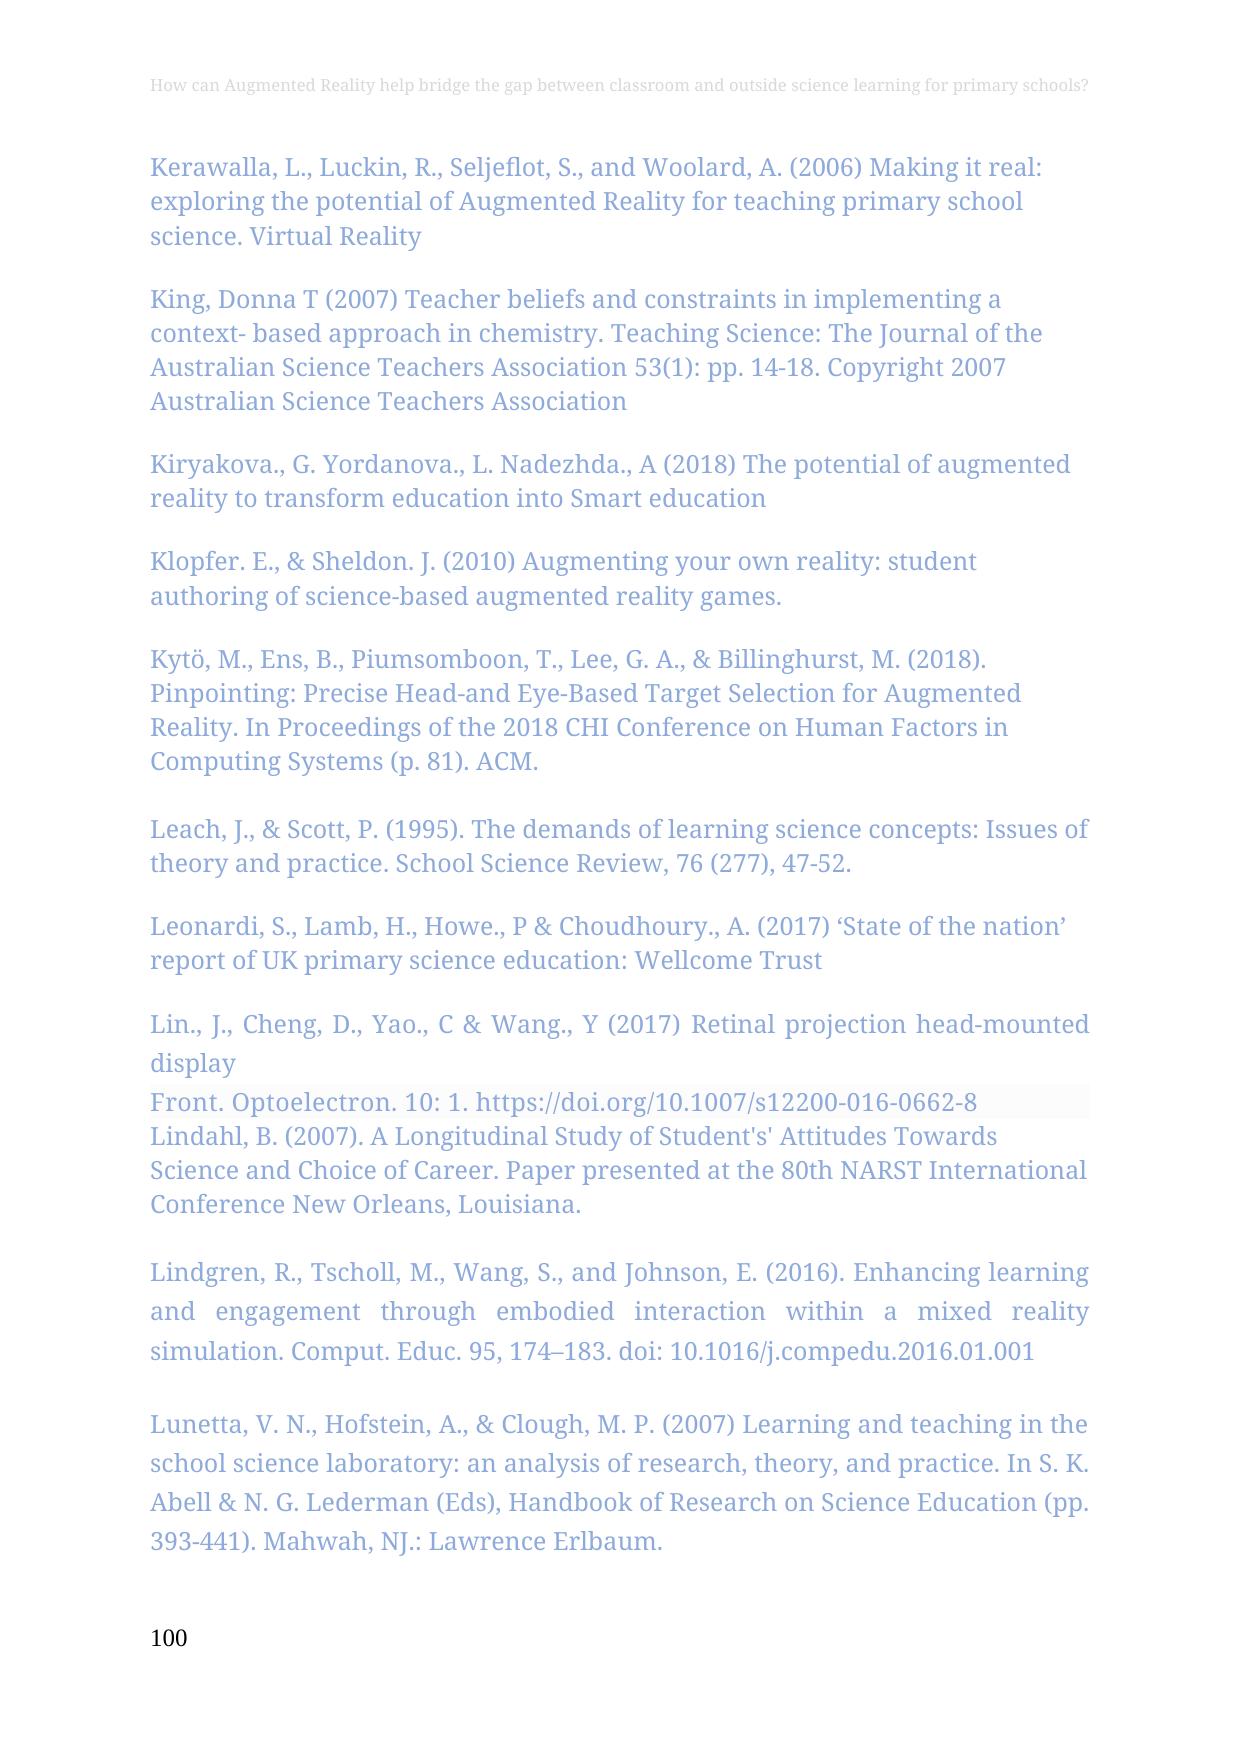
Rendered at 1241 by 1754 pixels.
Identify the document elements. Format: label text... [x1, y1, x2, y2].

text Leonardi, S., Lamb, H., Howe., P & Choudhoury., A. (2017) ‘State of the nation’ report of UK primary science education: Wellcome Trust [150, 909, 1090, 977]
text Lindgren, R., Tscholl, M., Wang, S., and Johnson, E. (2016). Enhancing learning and engagement through embodied interaction within a mixed reality simulation. Comput. Educ. 95, 174–183. doi: 10.1016/j.compedu.2016.01.001 [150, 1255, 1090, 1367]
text Kerawalla, L., Luckin, R., Seljeflot, S., and Woolard, A. (2006) Making it real: exploring the potential of Augmented Reality for teaching primary school science. Virtual Reality [150, 150, 1090, 252]
text Lindahl, B. (2007). A Longitudinal Study of Student's' Attitudes Towards Science and Choice of Career. Paper presented at the 80th NARST International Conference New Orleans, Louisiana. [150, 1119, 1090, 1221]
text Lin., J., Cheng, D., Yao., C & Wang., Y (2017) Retinal projection head-mounted display [150, 1006, 1090, 1079]
text Lunetta, V. N., Hofstein, A., & Clough, M. P. (2007) Learning and teaching in the school science laboratory: an analysis of research, theory, and practice. In S. K. Abell & N. G. Lederman (Eds), Handbook of Research on Science Education (pp. 393-441). Mahwah, NJ.: Lawrence Erlbaum. [150, 1406, 1090, 1558]
text Klopfer. E., & Sheldon. J. (2010) Augmenting your own reality: student authoring of science-based augmented reality games. [150, 544, 1090, 612]
text Kytö, M., Ens, B., Piumsomboon, T., Lee, G. A., & Billinghurst, M. (2018). Pinpointing: Precise Head-and Eye-Based Target Selection for Augmented Reality. In Proceedings of the 2018 CHI Conference on Human Factors in Computing Systems (p. 81). ACM. [150, 641, 1090, 778]
text Kiryakova., G. Yordanova., L. Nadezhda., A (2018) The potential of augmented reality to transform education into Smart education [150, 447, 1090, 515]
text Front. Optoelectron. 10: 1. https://doi.org/10.1007/s12200-016-0662-8 [150, 1084, 1090, 1119]
text King, Donna T (2007) Teacher beliefs and constraints in implementing a context- based approach in chemistry. Teaching Science: The Journal of the Australian Science Teachers Association 53(1): pp. 14-18. Copyright 2007 Australian Science Teachers Association [150, 281, 1090, 418]
text Leach, J., & Scott, P. (1995). The demands of learning science concepts: Issues of theory and practice. School Science Review, 76 (277), 47-52. [150, 812, 1090, 880]
